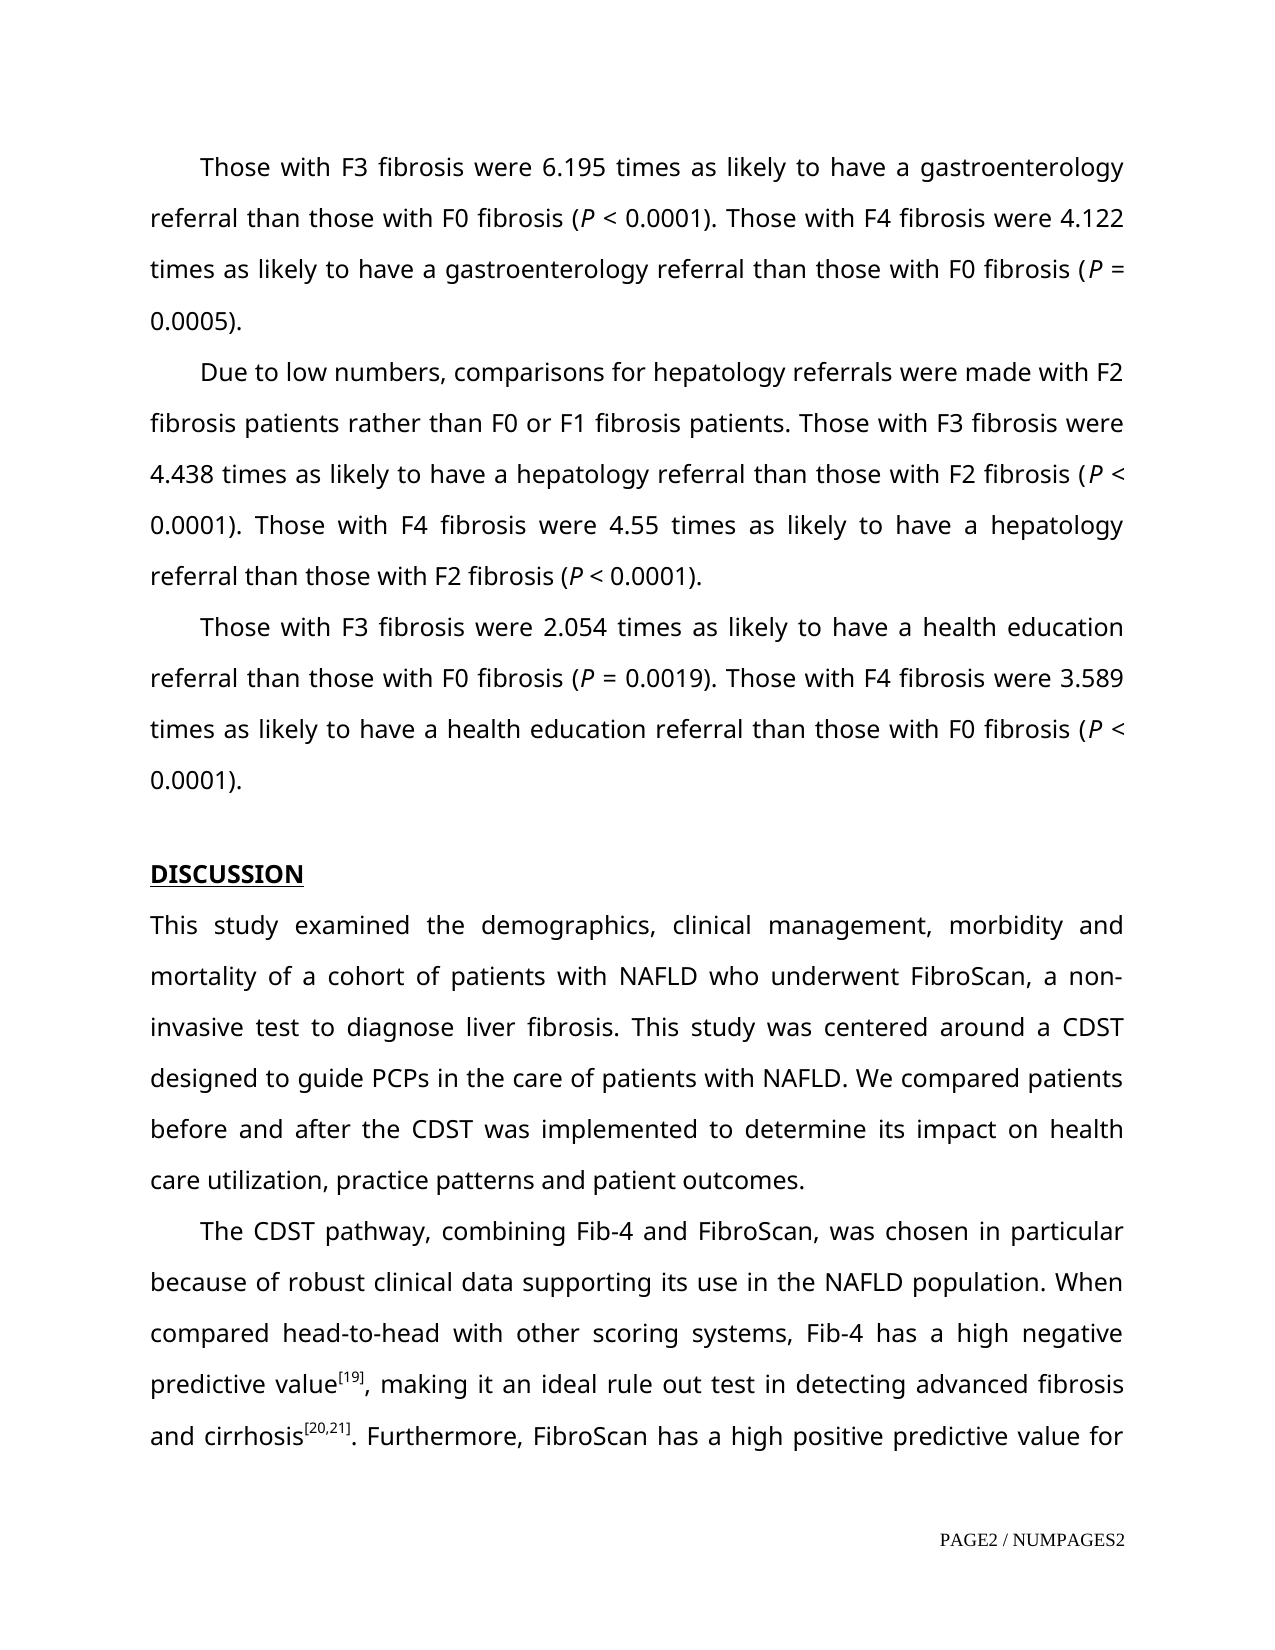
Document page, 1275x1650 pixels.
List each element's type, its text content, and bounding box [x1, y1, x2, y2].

text Those with F3 fibrosis were 6.195 times as likely to have a gastroenterology referral than those with F0 fibrosis (P < 0.0001). Those with F4 fibrosis were 4.122 times as likely to have a gastroenterology referral than those with F0 fibrosis (P = 0.0005). [150, 150, 1125, 337]
text DISCUSSION [150, 857, 1125, 891]
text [150, 1214, 1125, 1452]
text Due to low numbers, comparisons for hepatology referrals were made with F2 fibrosis patients rather than F0 or F1 fibrosis patients. Those with F3 fibrosis were 4.438 times as likely to have a hepatology referral than those with F2 fibrosis (P < 0.0001). Those with F4 fibrosis were 4.55 times as likely to have a hepatology referral than those with F2 fibrosis (P < 0.0001). [150, 354, 1125, 592]
text This study examined the demographics, clinical management, morbidity and mortality of a cohort of patients with NAFLD who underwent FibroScan, a non-invasive test to diagnose liver fibrosis. This study was centered around a CDST designed to guide PCPs in the care of patients with NAFLD. We compared patients before and after the CDST was implemented to determine its impact on health care utilization, practice patterns and patient outcomes. [150, 908, 1125, 1197]
text Those with F3 fibrosis were 2.054 times as likely to have a health education referral than those with F0 fibrosis (P = 0.0019). Those with F4 fibrosis were 3.589 times as likely to have a health education referral than those with F0 fibrosis (P < 0.0001). [150, 609, 1125, 797]
